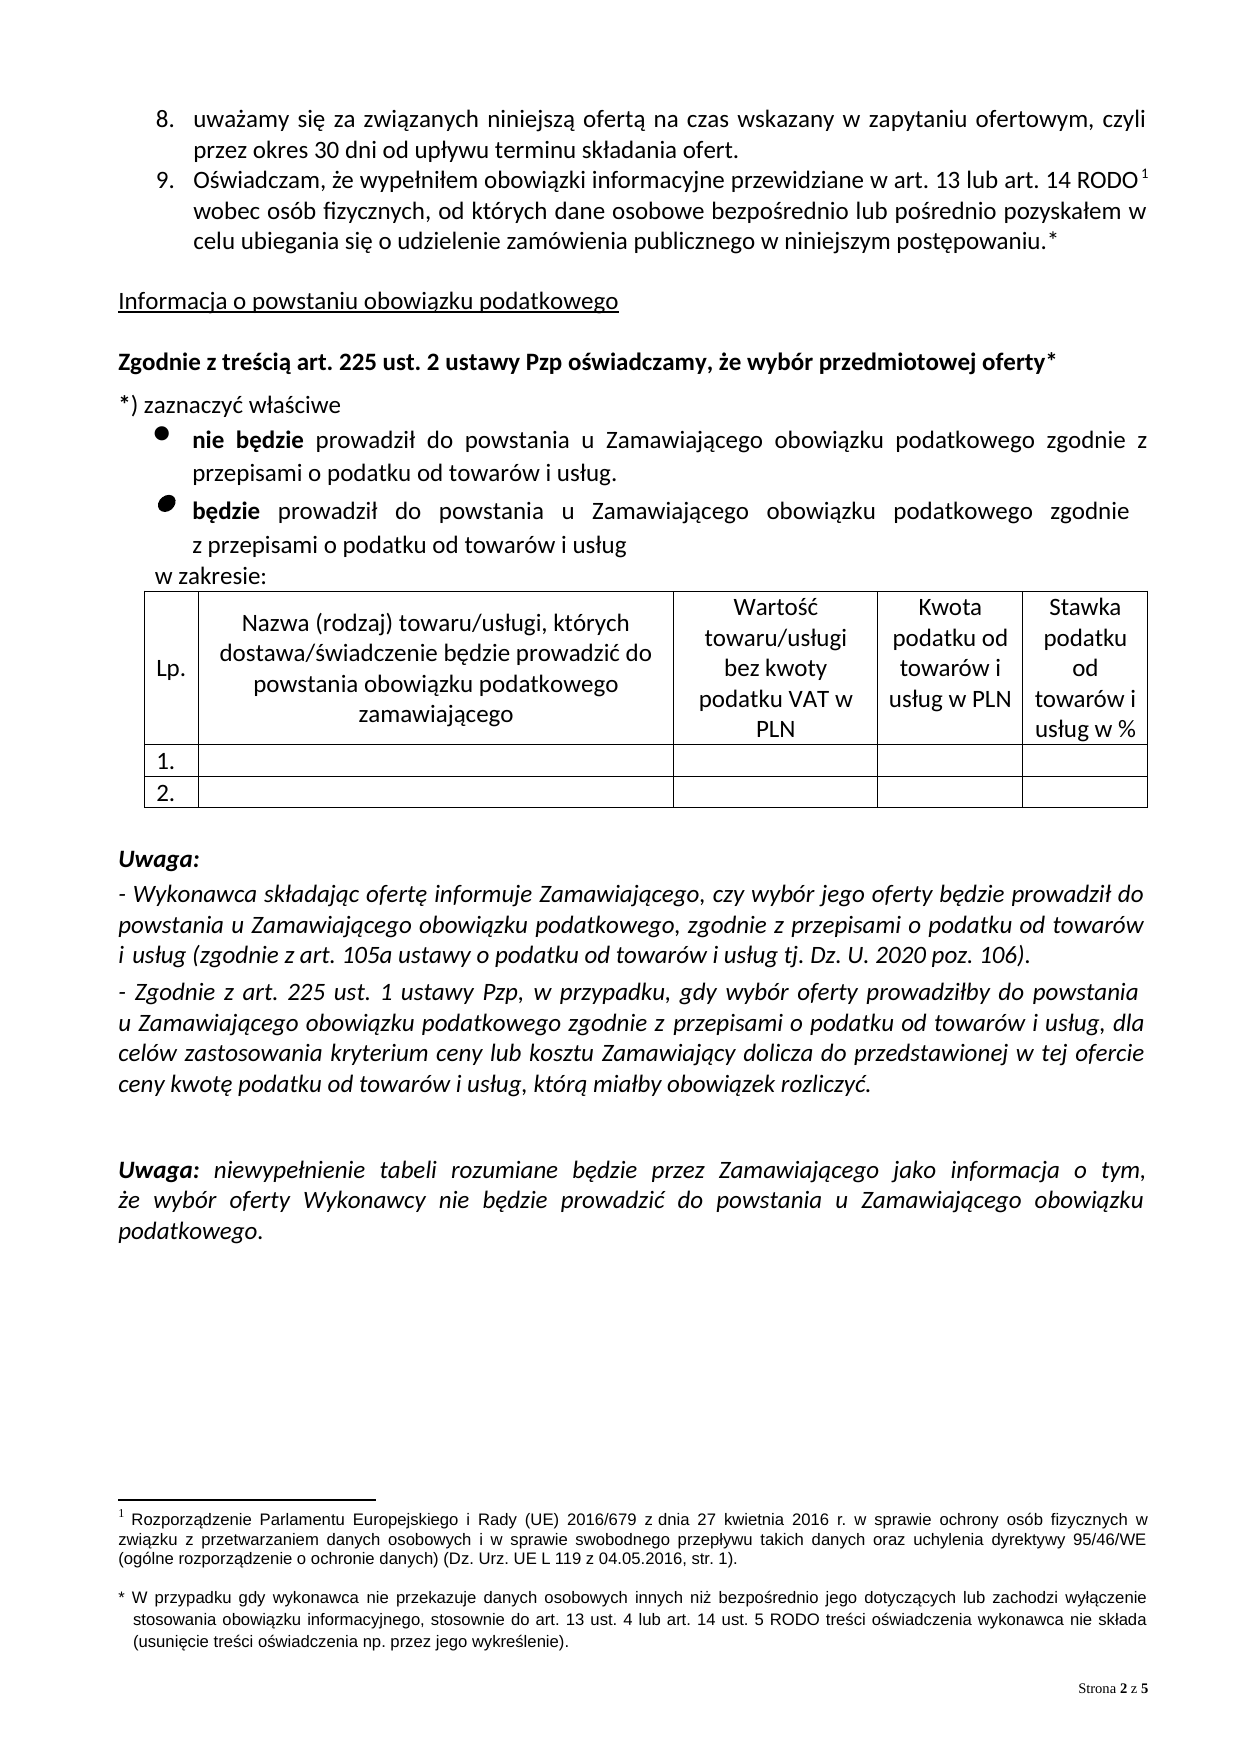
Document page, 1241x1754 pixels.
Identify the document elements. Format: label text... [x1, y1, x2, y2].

table_cell 1. [145, 745, 198, 776]
table_cell 2. [145, 777, 198, 807]
table_header Lp. [145, 592, 198, 744]
list uważamy się za związanych niniejszą ofertą na czas wskazany w zapytaniu ofertowym, czyli przez okres 30 dni od upływu terminu składania ofert. [156, 103, 1148, 164]
text - Zgodnie z art. 225 ust. 1 ustawy Pzp, w przypadku, gdy wybór oferty prowadziłby do powstania u Zamawiającego obowiązku podatkowego zgodnie z przepisami o podatku od towarów i usług, dla celów zastosowania kryterium ceny lub kosztu Zamawiający dolicza do przedstawionej w tej ofercie ceny kwotę podatku od towarów i usług, którą miałby obowiązek rozliczyć. [118, 976, 1148, 1098]
table_header Nazwa (rodzaj) towaru/usługi, których dostawa/świadczenie będzie prowadzić do powstania obowiązku podatkowego zamawiającego [199, 592, 673, 744]
text - Wykonawca składając ofertę informuje Zamawiającego, czy wybór jego oferty będzie prowadził do powstania u Zamawiającego obowiązku podatkowego, zgodnie z przepisami o podatku od towarów i usług (zgodnie z art. 105a ustawy o podatku od towarów i usług tj. Dz. U. 2020 poz. 106). [118, 878, 1148, 970]
table_header Wartość towaru/usługi bez kwoty podatku VAT w PLN [674, 592, 877, 744]
table_header Stawka podatku od towarów i usług w % [1023, 592, 1147, 744]
table_cell [1023, 777, 1147, 807]
subtitle Oświadczam, że wypełniłem obowiązki informacyjne przewidziane w art. 13 lub art. 14 RODO wobec osób fizycznych, od których dane osobowe bezpośrednio lub pośrednio pozyskałem w celu ubiegania się o udzielenie zamówienia publicznego w niniejszym postępowaniu.* [156, 164, 1148, 256]
table_cell [674, 777, 877, 807]
table_cell [878, 777, 1022, 807]
table_cell [199, 777, 673, 807]
list nie będzie prowadził do powstania u Zamawiającego obowiązku podatkowego zgodnie z przepisami o podatku od towarów i usług. [154, 419, 1148, 488]
text *) zaznaczyć właściwe [118, 389, 1148, 419]
table_cell [1023, 745, 1147, 776]
text Zgodnie z treścią art. 225 ust. 2 ustawy Pzp oświadczamy, że wybór przedmiotowej oferty* [118, 346, 1148, 376]
text Uwaga: [118, 843, 1146, 874]
table_cell [878, 745, 1022, 776]
text Uwaga: niewypełnienie tabeli rozumiane będzie przez Zamawiającego jako informacja o tym, że wybór oferty Wykonawcy nie będzie prowadzić do powstania u Zamawiającego obowiązku podatkowego. [118, 1154, 1148, 1245]
table_cell [199, 745, 673, 776]
list będzie prowadził do powstania u Zamawiającego obowiązku podatkowego zgodnie z przepisami o podatku od towarów i usług [154, 488, 1148, 560]
text w zakresie: [154, 560, 1148, 591]
table_cell [674, 745, 877, 776]
table_header Kwota podatku od towarów i usług w PLN [878, 592, 1022, 744]
text Informacja o powstaniu obowiązku podatkowego [118, 285, 1148, 315]
